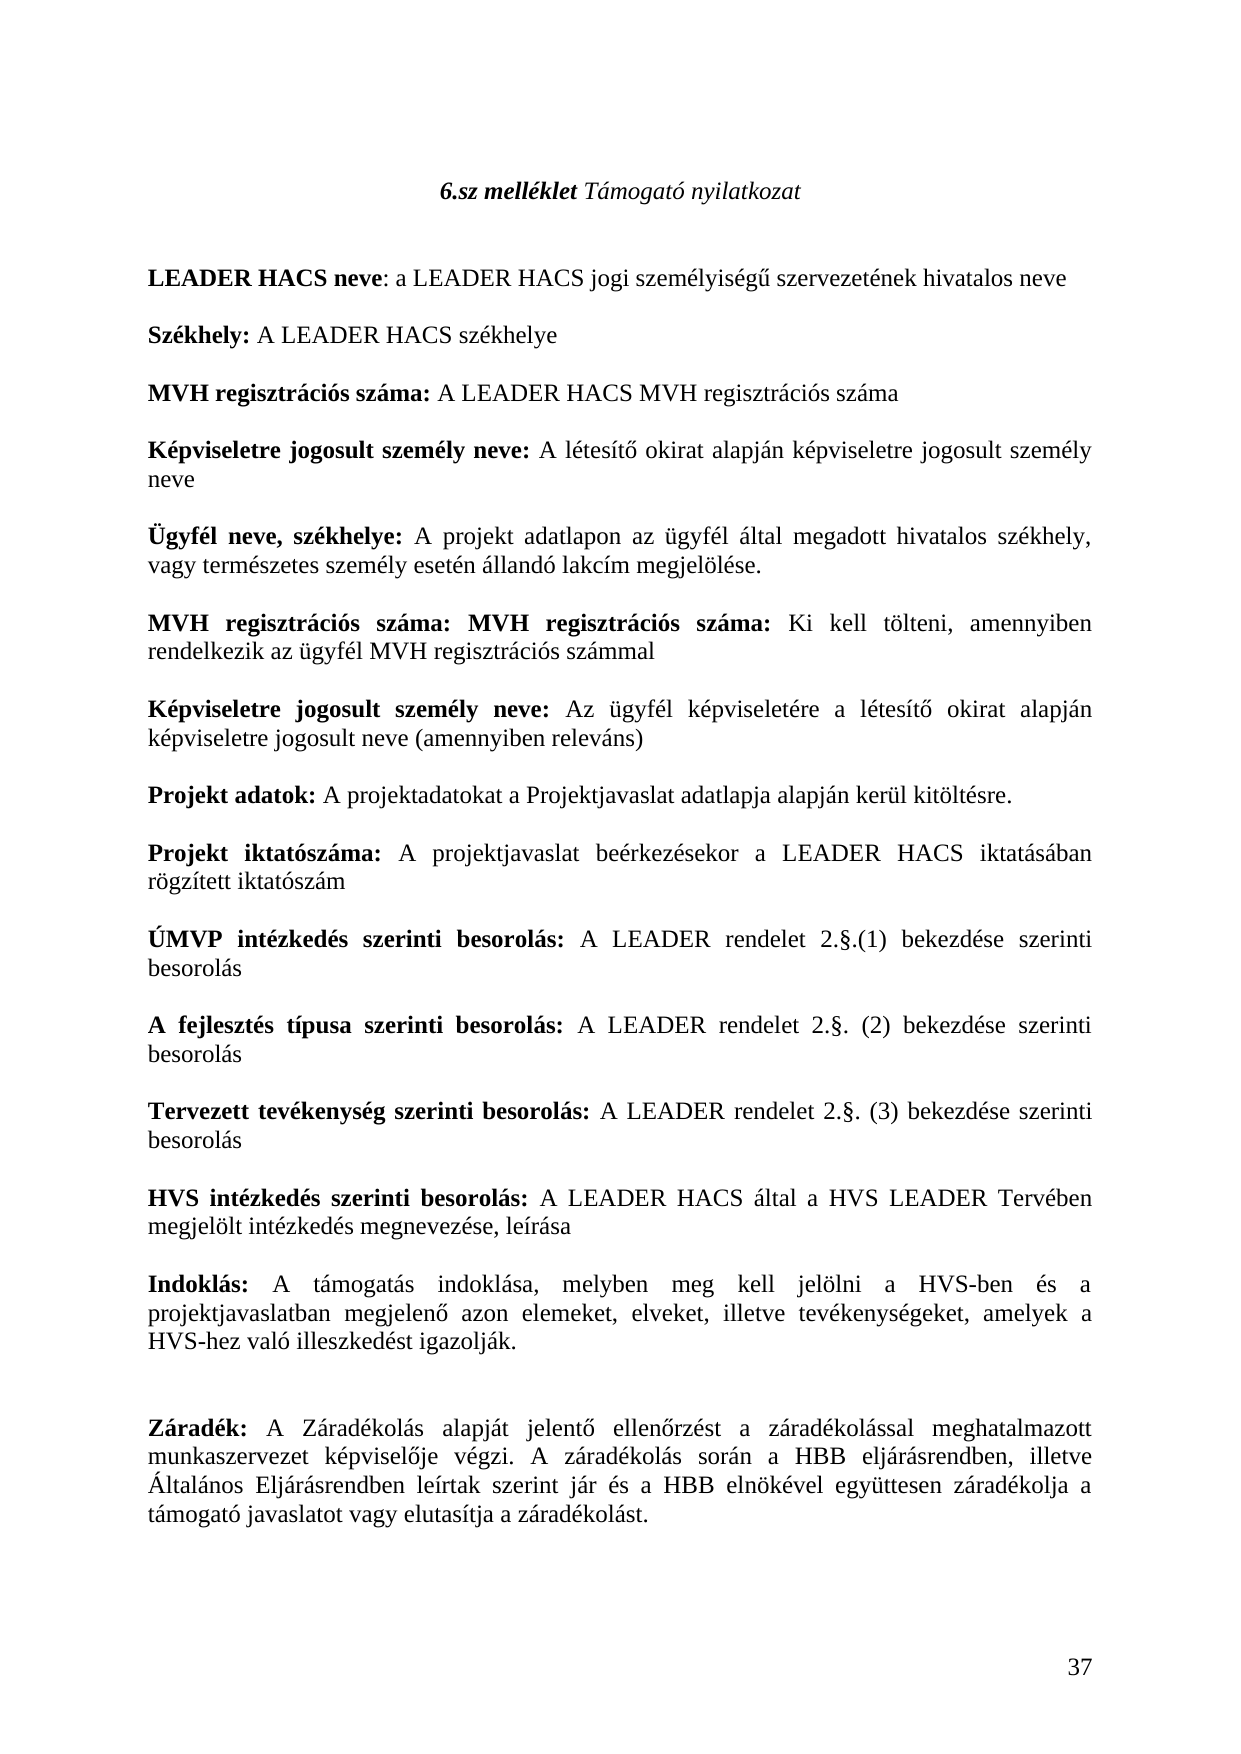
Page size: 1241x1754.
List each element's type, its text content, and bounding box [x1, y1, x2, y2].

text Projekt adatok: A projektadatokat a Projektjavaslat adatlapja alapján kerül kitöltésre. [148, 780, 1093, 809]
text LEADER HACS neve: a LEADER HACS jogi személyiségű szervezetének hivatalos neve [148, 263, 1093, 291]
text Projekt iktatószáma: A projektjavaslat beérkezésekor a LEADER HACS iktatásában rögzített iktatószám [148, 838, 1093, 895]
text 6.sz melléklet Támogató nyilatkozat [148, 176, 1093, 205]
text MVH regisztrációs száma: MVH regisztrációs száma: Ki kell tölteni, amennyiben rendelkezik az ügyfél MVH regisztrációs számmal [148, 608, 1093, 665]
text Székhely: A LEADER HACS székhelye [148, 320, 1093, 349]
text Záradék: A Záradékolás alapját jelentő ellenőrzést a záradékolással meghatalmazott munkaszervezet képviselője végzi. A záradékolás során a HBB eljárásrendben, illetve Általános Eljárásrendben leírtak szerint jár és a HBB elnökével együttesen záradékolja a támogató javaslatot vagy elutasítja a záradékolást. [148, 1413, 1093, 1528]
text Ügyfél neve, székhelye: A projekt adatlapon az ügyfél által megadott hivatalos székhely, vagy természetes személy esetén állandó lakcím megjelölése. [148, 521, 1093, 579]
text A fejlesztés típusa szerinti besorolás: A LEADER rendelet 2.§. (2) bekezdése szerinti besorolás [148, 1010, 1093, 1068]
text Indoklás: A támogatás indoklása, melyben meg kell jelölni a HVS-ben és a projektjavaslatban megjelenő azon elemeket, elveket, illetve tevékenységeket, amelyek a HVS-hez való illeszkedést igazolják. [148, 1269, 1093, 1355]
text Tervezett tevékenység szerinti besorolás: A LEADER rendelet 2.§. (3) bekezdése szerinti besorolás [148, 1096, 1093, 1154]
text HVS intézkedés szerinti besorolás: A LEADER HACS által a HVS LEADER Tervében megjelölt intézkedés megnevezése, leírása [148, 1183, 1093, 1240]
text Képviseletre jogosult személy neve: A létesítő okirat alapján képviseletre jogosult személy neve [148, 435, 1093, 493]
text Képviseletre jogosult személy neve: Az ügyfél képviseletére a létesítő okirat alapján képviseletre jogosult neve (amennyiben releváns) [148, 694, 1093, 751]
text MVH regisztrációs száma: A LEADER HACS MVH regisztrációs száma [148, 378, 1093, 406]
text ÚMVP intézkedés szerinti besorolás: A LEADER rendelet 2.§.(1) bekezdése szerinti besorolás [148, 924, 1093, 981]
